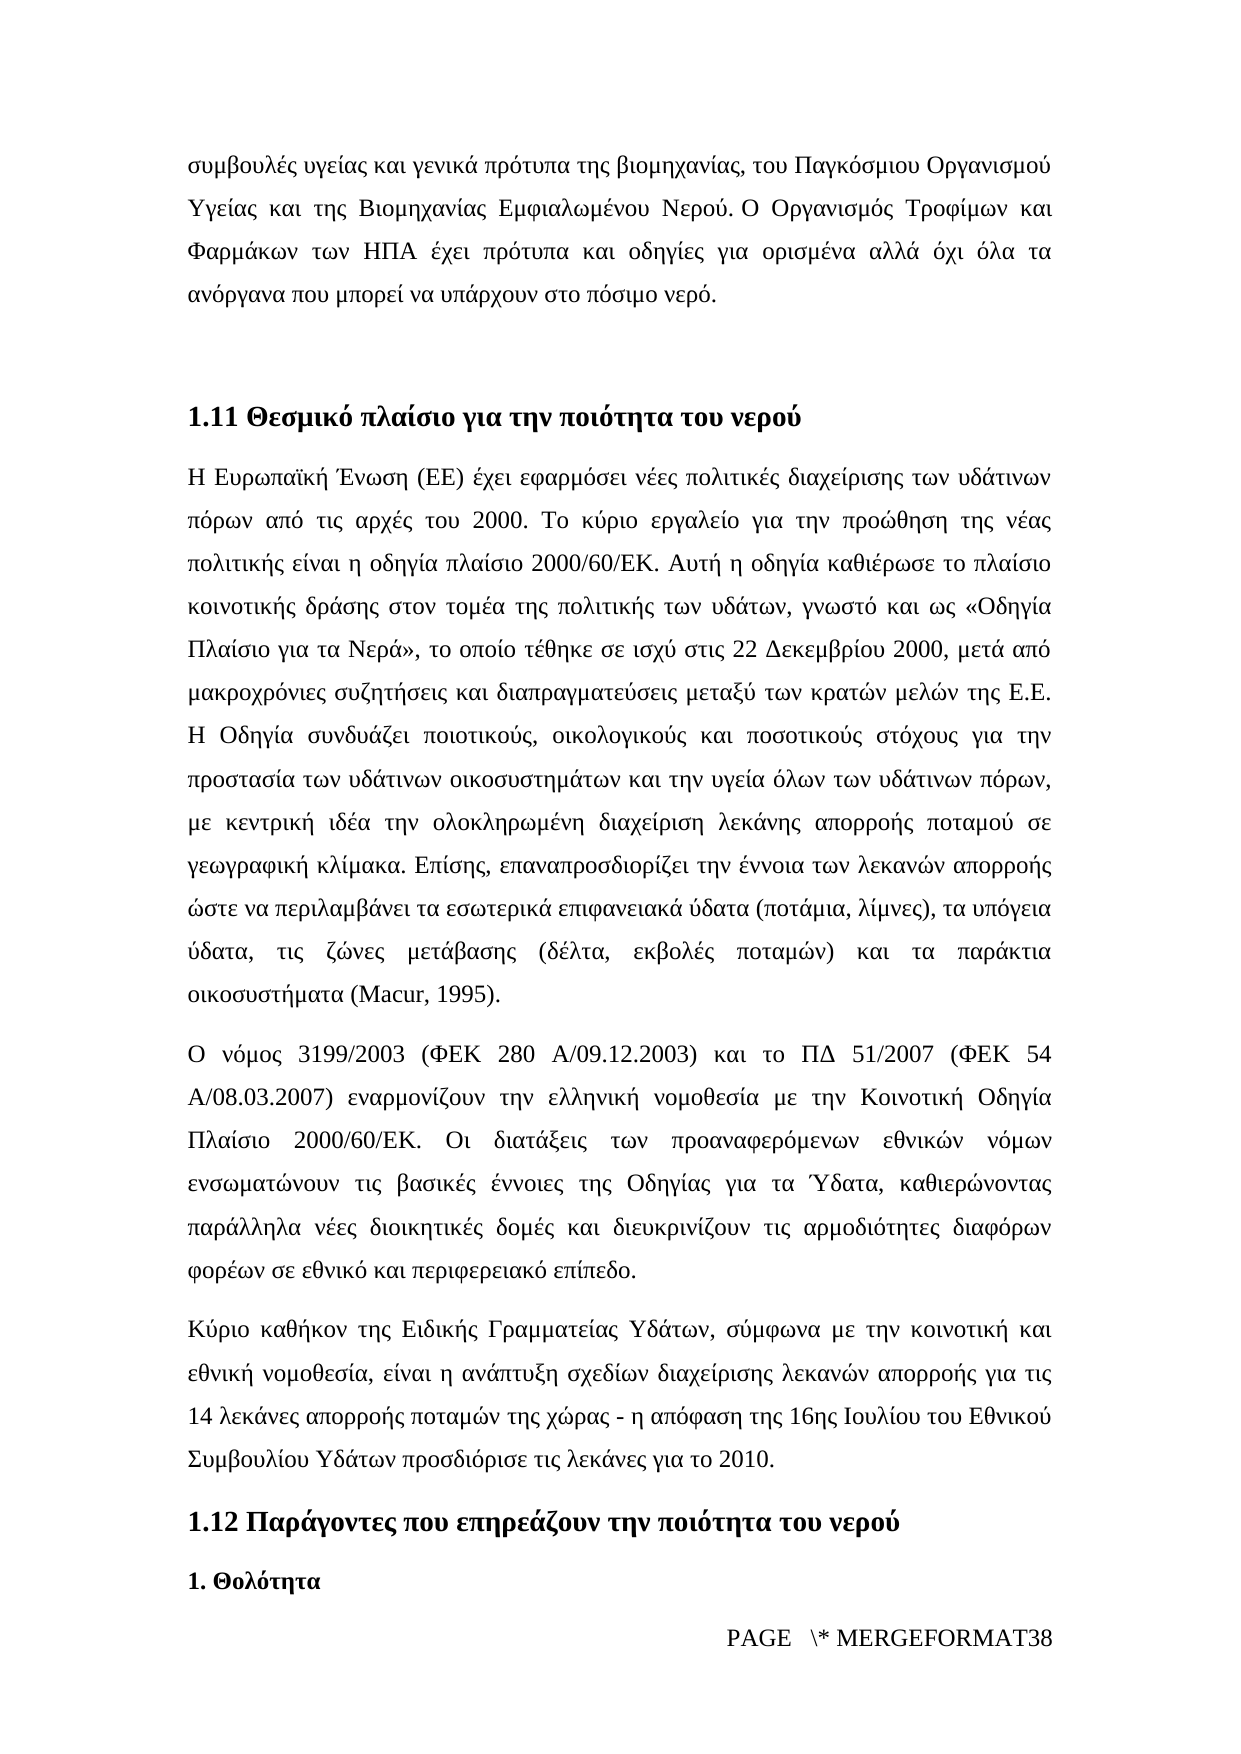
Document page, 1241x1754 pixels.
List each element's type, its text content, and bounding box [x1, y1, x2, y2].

text 1. Θολότητα [187, 1566, 1053, 1595]
text Ο νόμος 3199/2003 (ΦΕΚ 280 Α/09.12.2003) και το ΠΔ 51/2007 (ΦΕΚ 54 Α/08.03.2007) εναρμονίζουν την ελληνική νομοθεσία με την Κοινοτική Οδηγία Πλαίσιο 2000/60/ΕΚ. Οι διατάξεις των προαναφερόμενων εθνικών νόμων ενσωματώνουν τις βασικές έννοιες της Οδηγίας για τα Ύδατα, καθιερώνοντας παράλληλα νέες διοικητικές δομές και διευκρινίζουν τις αρμοδιότητες διαφόρων φορέων σε εθνικό και περιφερειακό επίπεδο. [187, 1039, 1053, 1283]
subtitle 1.12 Παράγοντες που επηρεάζουν την ποιότητα του νερού [187, 1504, 1053, 1537]
text Η Ευρωπαϊκή Ένωση (ΕΕ) έχει εφαρμόσει νέες πολιτικές διαχείρισης των υδάτινων πόρων από τις αρχές του 2000. Το κύριο εργαλείο για την προώθηση της νέας πολιτικής είναι η οδηγία πλαίσιο 2000/60/ΕΚ. Αυτή η οδηγία καθιέρωσε το πλαίσιο κοινοτικής δράσης στον τομέα της πολιτικής των υδάτων, γνωστό και ως «Οδηγία Πλαίσιο για τα Νερά», το οποίο τέθηκε σε ισχύ στις 22 Δεκεμβρίου 2000, μετά από μακροχρόνιες συζητήσεις και διαπραγματεύσεις μεταξύ των κρατών μελών της Ε.Ε. Η Οδηγία συνδυάζει ποιοτικούς, οικολογικούς και ποσοτικούς στόχους για την προστασία των υδάτινων οικοσυστημάτων και την υγεία όλων των υδάτινων πόρων, με κεντρική ιδέα την ολοκληρωμένη διαχείριση λεκάνης απορροής ποταμού σε γεωγραφική κλίμακα. Επίσης, επαναπροσδιορίζει την έννοια των λεκανών απορροής ώστε να περιλαμβάνει τα εσωτερικά επιφανειακά ύδατα (ποτάμια, λίμνες), τα υπόγεια ύδατα, τις ζώνες μετάβασης (δέλτα, εκβολές ποταμών) και τα παράκτια οικοσυστήματα . [187, 462, 1053, 1008]
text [187, 150, 1053, 308]
text Κύριο καθήκον της Ειδικής Γραμματείας Υδάτων, σύμφωνα με την κοινοτική και εθνική νομοθεσία, είναι η ανάπτυξη σχεδίων διαχείρισης λεκανών απορροής για τις 14 λεκάνες απορροής ποταμών της χώρας - η απόφαση της 16ης Ιουλίου του Εθνικού Συμβουλίου Υδάτων προσδιόρισε τις λεκάνες για το 2010. [187, 1314, 1053, 1473]
subtitle 1.11 Θεσμικό πλαίσιο για την ποιότητα του νερού [187, 399, 1053, 432]
